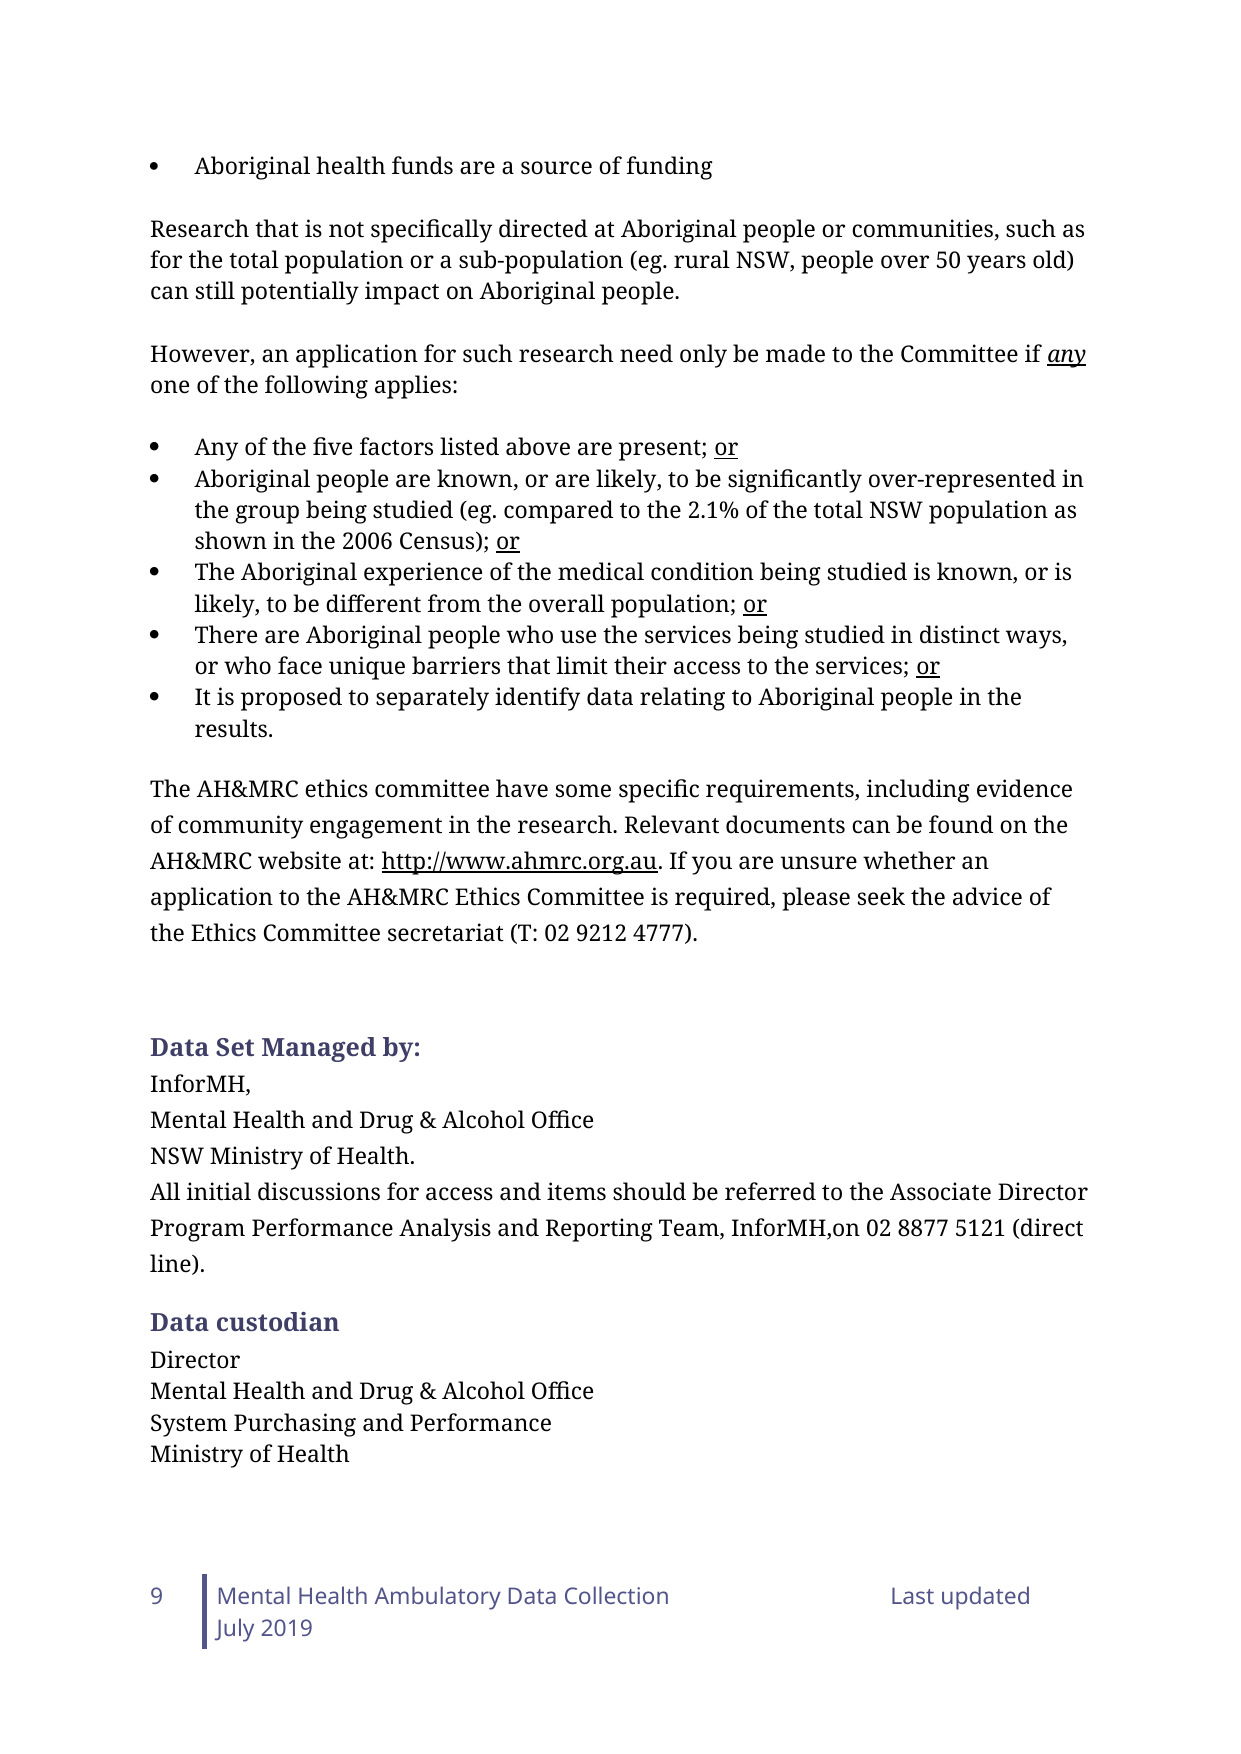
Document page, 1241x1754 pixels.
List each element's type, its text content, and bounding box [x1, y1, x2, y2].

list Aboriginal health funds are a source of funding [150, 150, 1090, 181]
text Director [150, 1344, 1090, 1375]
text System Purchasing and Performance [150, 1407, 1090, 1438]
subtitle Data custodian [150, 1305, 1090, 1339]
list The Aboriginal experience of the medical condition being studied is known, or is likely, to be different from the overall population; or [150, 556, 1090, 619]
text NSW Ministry of Health. [150, 1140, 1090, 1172]
list Any of the five factors listed above are present; or [150, 431, 1090, 462]
text All initial discussions for access and items should be referred to the Associate Director Program Performance Analysis and Reporting Team, InforMH,on 02 8877 5121 (direct line). [150, 1176, 1090, 1279]
text Mental Health and Drug & Alcohol Office [150, 1104, 1090, 1136]
subtitle Data Set Managed by: [150, 1029, 1090, 1063]
list There are Aboriginal people who use the services being studied in distinct ways, or who face unique barriers that limit their access to the services; or [150, 619, 1090, 681]
text Research that is not specifically directed at Aboriginal people or communities, such as for the total population or a sub-population (eg. rural NSW, people over 50 years old) can still potentially impact on Aboriginal people. [150, 212, 1090, 306]
list It is proposed to separately identify data relating to Aboriginal people in the results. [150, 681, 1090, 744]
text The AH&MRC ethics committee have some specific requirements, including evidence of community engagement in the research. Relevant documents can be found on the AH&MRC website at: http://www.ahmrc.org.au. If you are unsure whether an application to the AH&MRC Ethics Committee is required, please seek the advice of the Ethics Committee secretariat (T: 02 9212 4777). [150, 773, 1090, 948]
text InforMH, [150, 1068, 1090, 1100]
list Aboriginal people are known, or are likely, to be significantly over-represented in the group being studied (eg. compared to the 2.1% of the total NSW population as shown in the 2006 Census); or [150, 462, 1090, 556]
text Ministry of Health [150, 1438, 1090, 1469]
text However, an application for such research need only be made to the Committee if any one of the following applies: [150, 337, 1090, 400]
text Mental Health and Drug & Alcohol Office [150, 1375, 1090, 1407]
